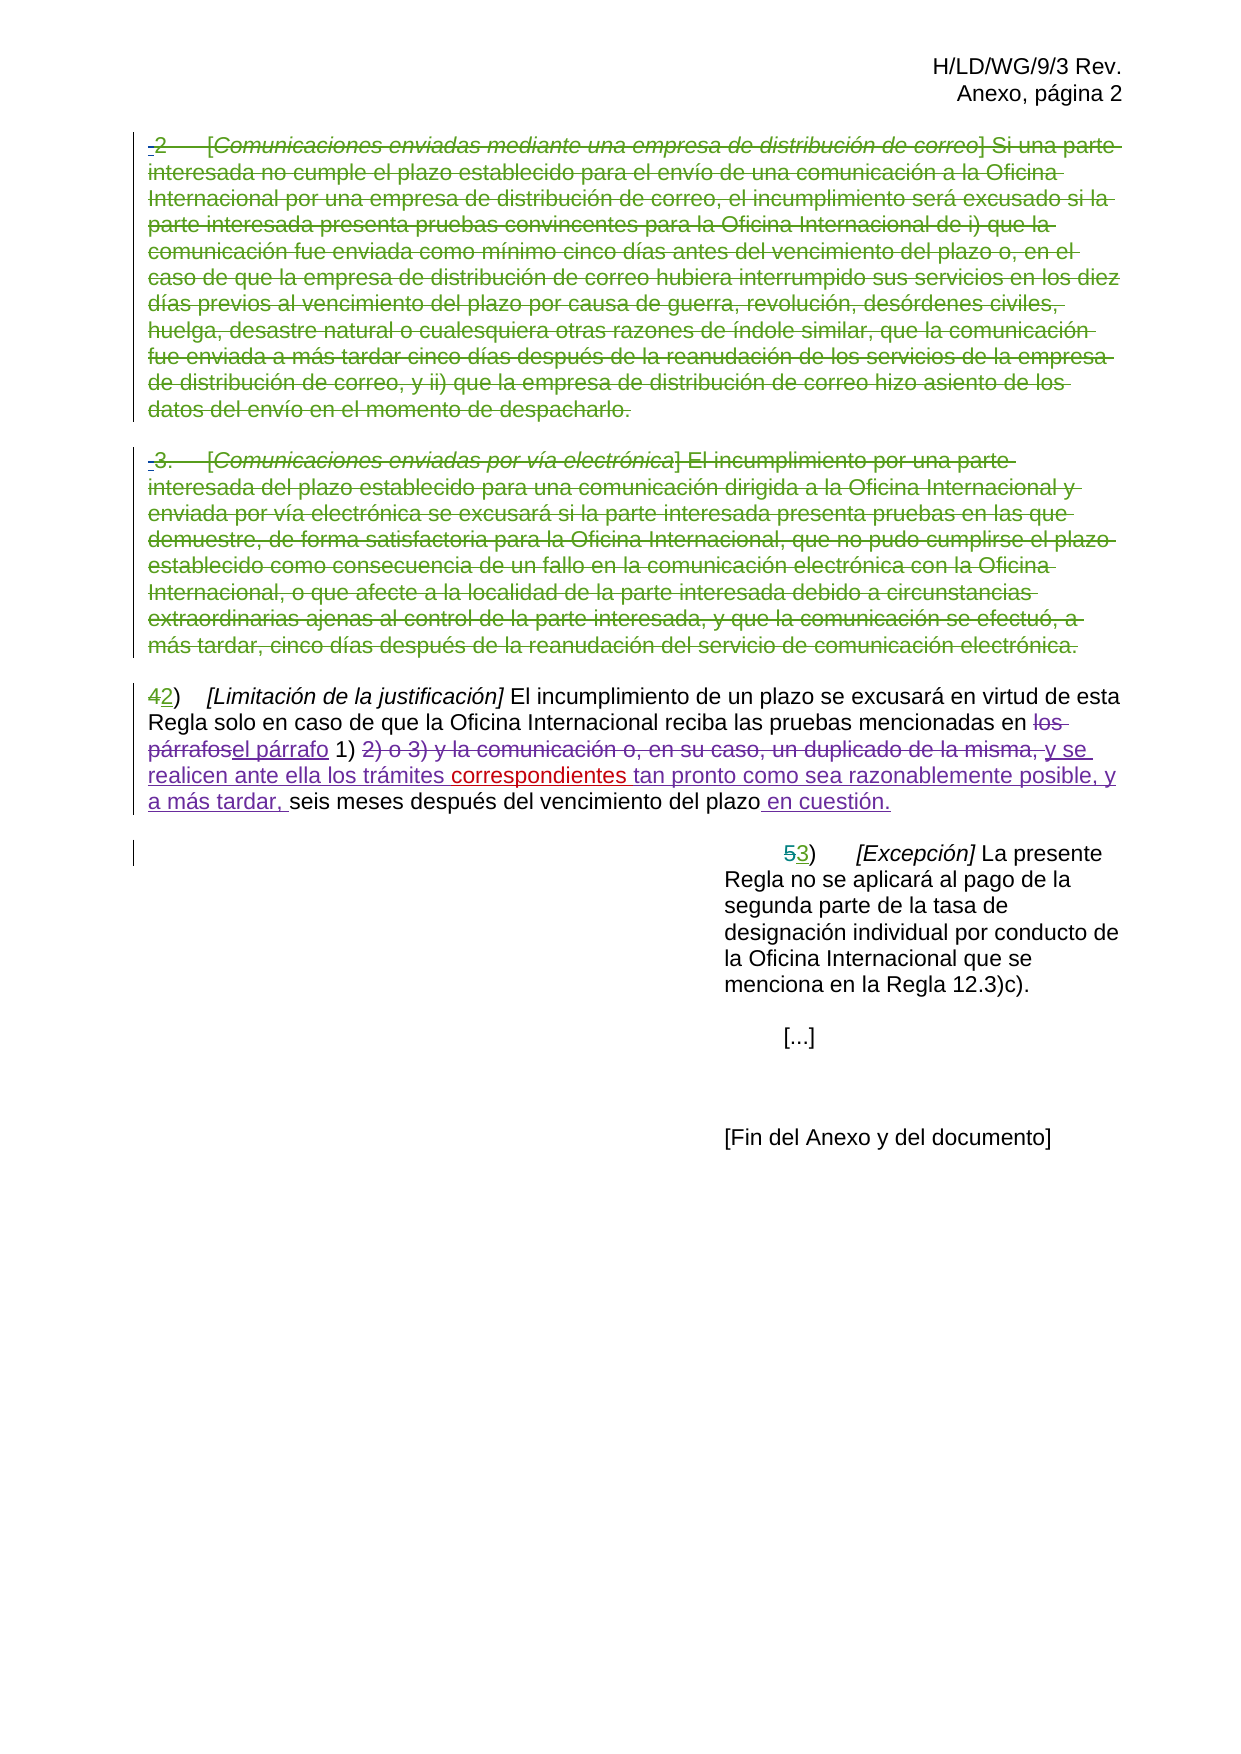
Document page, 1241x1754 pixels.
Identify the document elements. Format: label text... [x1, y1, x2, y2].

text [...] [724, 1023, 1122, 1049]
text [Fin del Anexo y del documento] [724, 1124, 1122, 1151]
text ) [Limitación de la justificación] El incumplimiento de un plazo se excusará en virtud de esta Regla solo en caso de que la Oficina Internacional reciba las pruebas mencionadas en 1) seis meses después del vencimiento del plazo [148, 683, 1122, 815]
text ) [Excepción] La presente Regla no se aplicará al pago de la segunda parte de la tasa de designación individual por conducto de la Oficina Internacional que se menciona en la Regla 12.3)c). [724, 840, 1122, 998]
